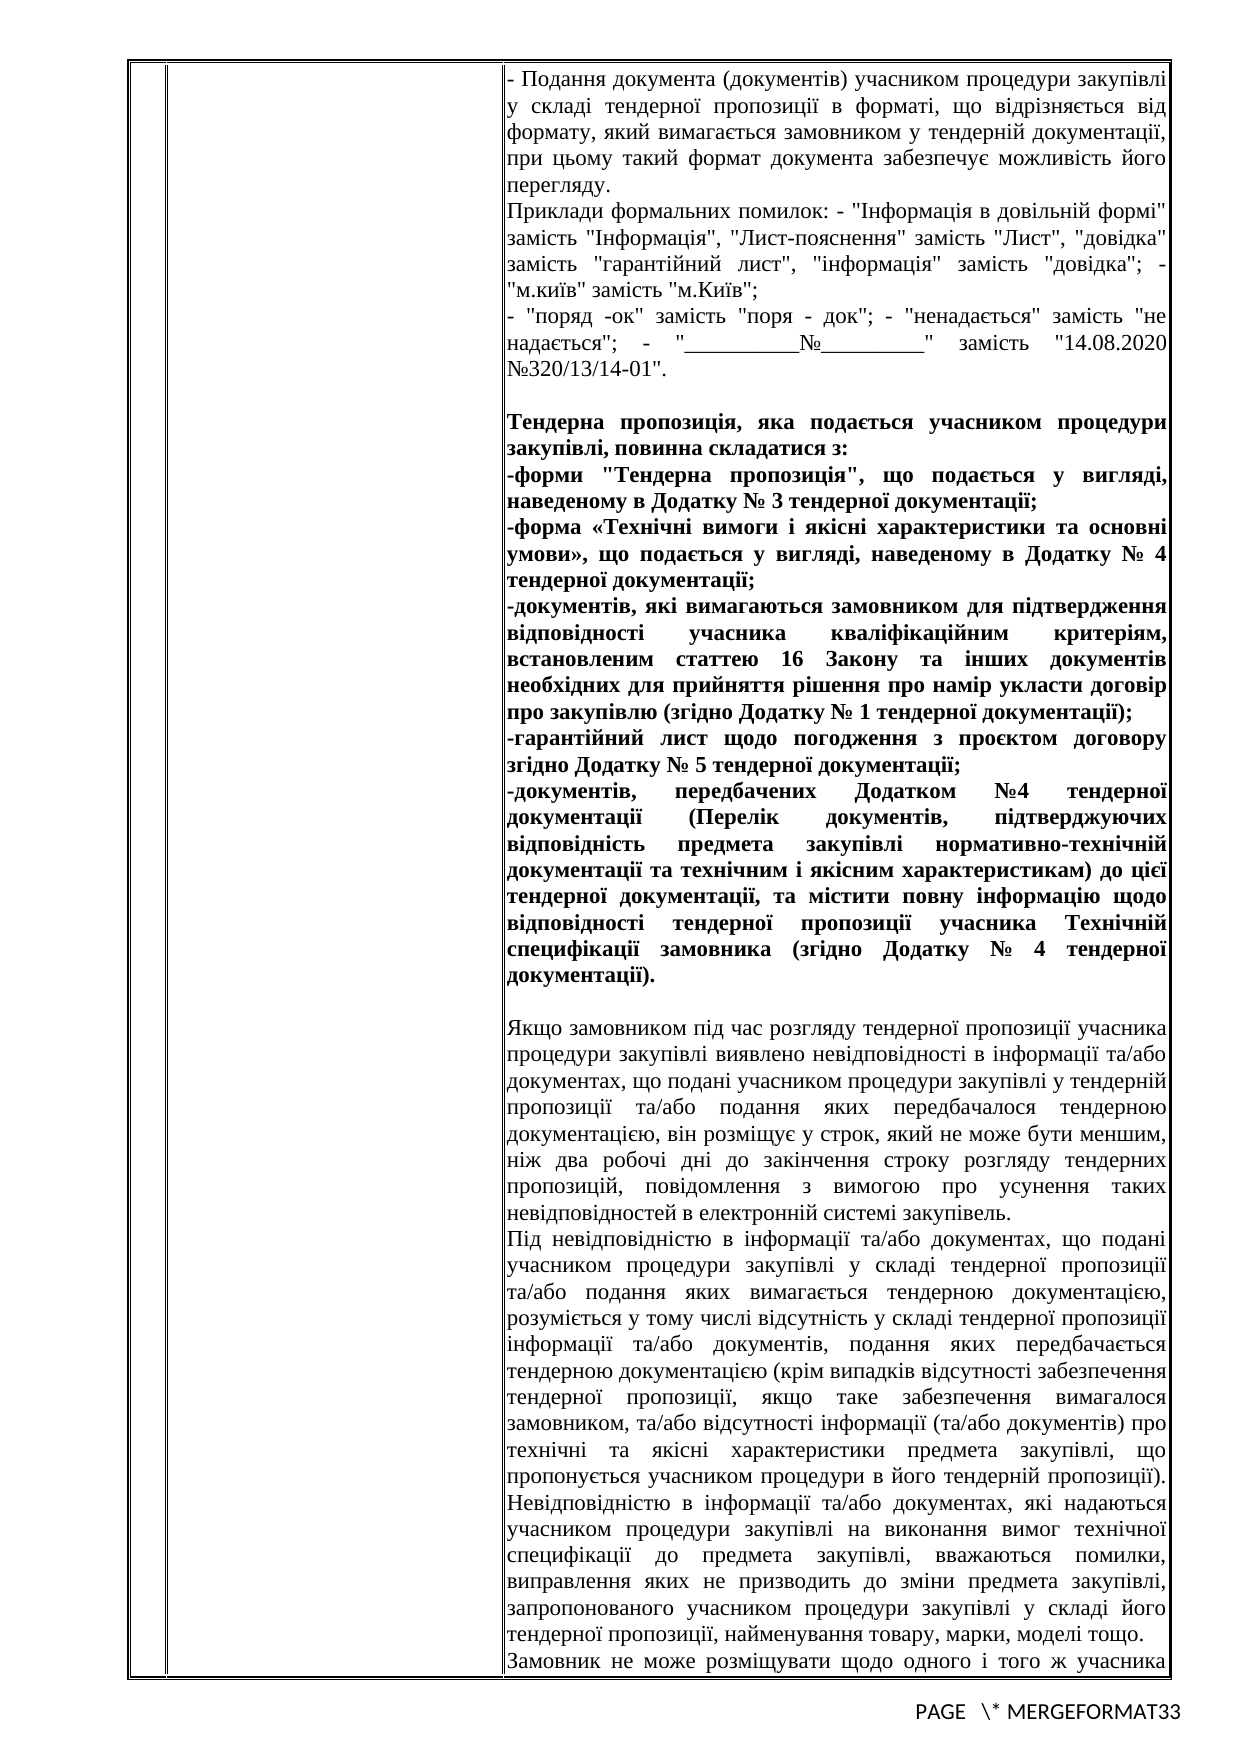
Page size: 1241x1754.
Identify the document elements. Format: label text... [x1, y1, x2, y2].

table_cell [504, 63, 1169, 1676]
table_cell 1 [131, 63, 167, 1676]
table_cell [167, 63, 503, 1676]
